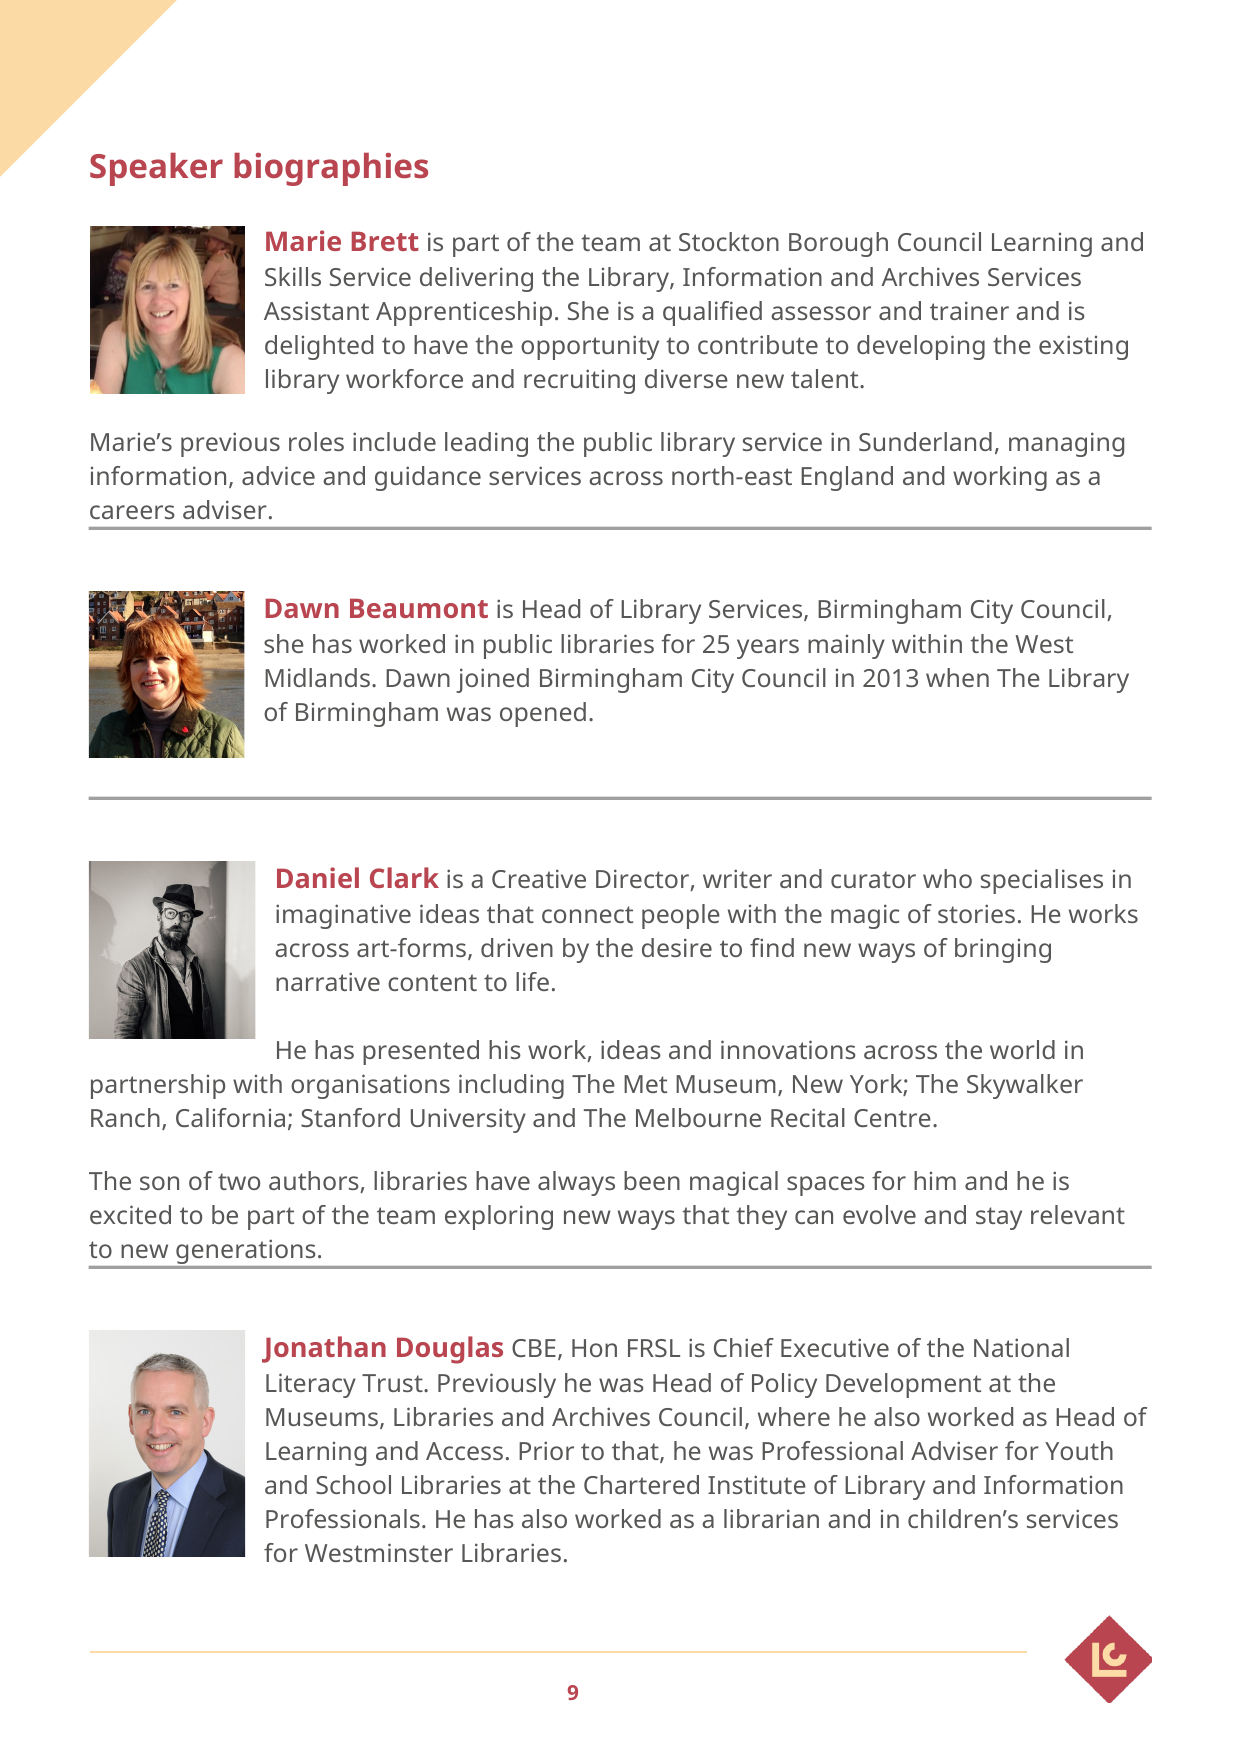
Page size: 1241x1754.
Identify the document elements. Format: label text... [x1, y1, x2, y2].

text Marie Brett is part of the team at Stockton Borough Council Learning and Skills Service delivering the Library, Information and Archives Services Assistant Apprenticeship. She is a qualified assessor and trainer and is delighted to have the opportunity to contribute to developing the existing library workforce and recruiting diverse new talent. [89, 223, 1152, 424]
text He has presented his work, ideas and innovations across the world in partnership with organisations including The Met Museum, New York; The Skywalker Ranch, California; Stanford University and The Melbourne Recital Centre. [89, 1033, 1152, 1163]
subtitle Speaker biographies [89, 143, 1152, 188]
picture [88, 861, 256, 1039]
picture [88, 591, 245, 758]
picture [88, 226, 245, 392]
text Daniel Clark is a Creative Director, writer and curator who specialises in imaginative ideas that connect people with the magic of stories. He works across art-forms, driven by the desire to find new ways of bringing narrative content to life. [89, 859, 1152, 998]
text The son of two authors, libraries have always been magical spaces for him and he is excited to be part of the team exploring new ways that they can evolve and stay relevant to new generations. [89, 1163, 1152, 1265]
picture [88, 1330, 245, 1557]
text Jonathan Douglas CBE, Hon FRSL is Chief Executive of the National Literacy Trust. Previously he was Head of Policy Development at the Museums, Libraries and Archives Council, where he also worked as Head of Learning and Access. Prior to that, he was Professional Adviser for Youth and School Libraries at the Chartered Institute of Library and Information Professionals. He has also worked as a librarian and in children’s services for Westminster Libraries. [89, 1328, 1152, 1570]
text Marie’s previous roles include leading the public library service in Sunderland, managing information, advice and guidance services across north-east England and working as a careers adviser. [89, 424, 1152, 526]
text Dawn Beaumont is Head of Library Services, Birmingham City Council, she has worked in public libraries for 25 years mainly within the West Midlands. Dawn joined Birmingham City Council in 2013 when The Library of Birmingham was opened. [89, 589, 1152, 728]
